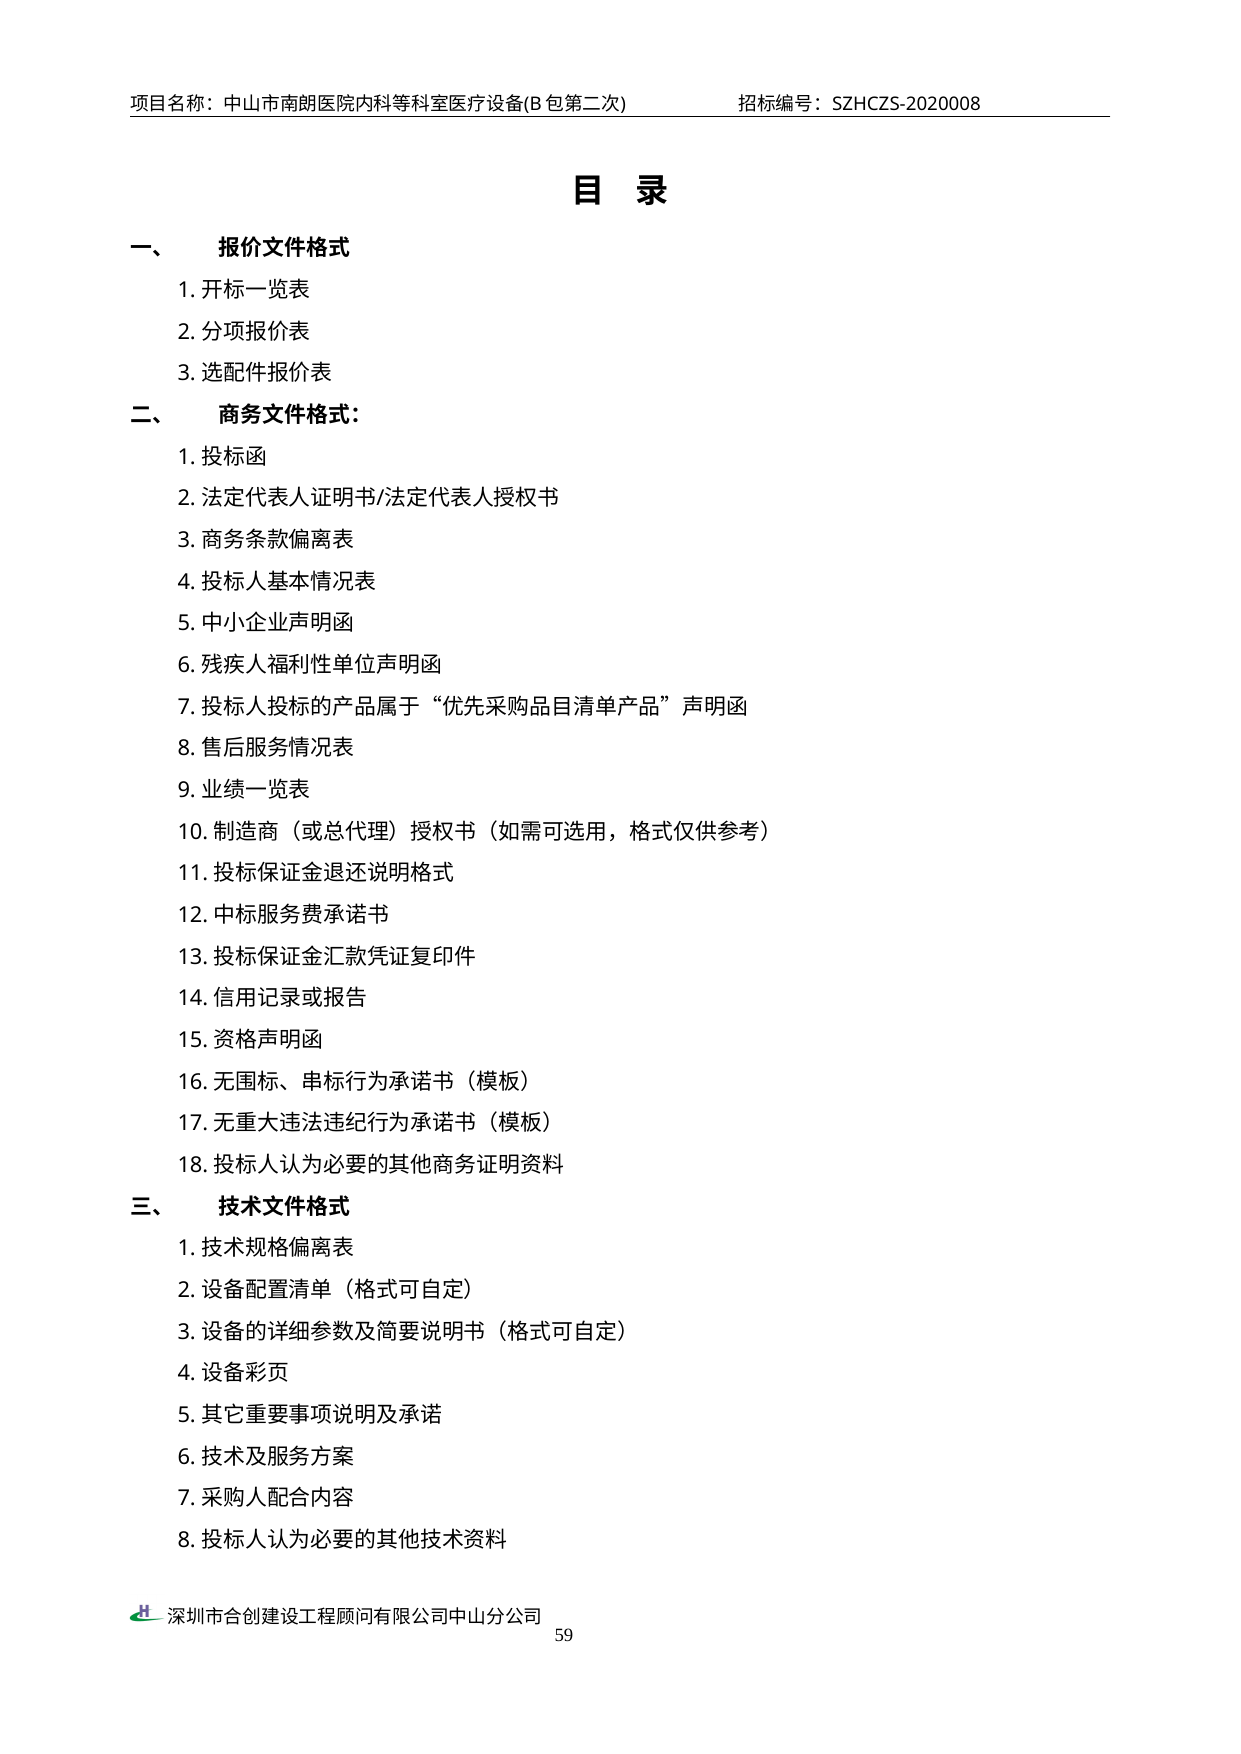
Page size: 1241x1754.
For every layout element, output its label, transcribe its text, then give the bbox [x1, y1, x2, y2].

list 设备彩页 [130, 1347, 1110, 1389]
list 售后服务情况表 [130, 722, 1110, 764]
list 法定代表人证明书/法定代表人授权书 [130, 472, 1110, 514]
list 残疾人福利性单位声明函 [130, 639, 1110, 681]
text 目 录 [130, 172, 1110, 210]
list 投标函 [130, 431, 1110, 472]
list 制造商（或总代理）授权书（如需可选用，格式仅供参考） [130, 806, 1110, 847]
list 商务文件格式： [130, 389, 1110, 431]
list 投标保证金退还说明格式 [130, 847, 1110, 889]
list 业绩一览表 [130, 764, 1110, 806]
list 信用记录或报告 [130, 972, 1110, 1014]
list 投标人认为必要的其他商务证明资料 [130, 1139, 1110, 1181]
list 技术及服务方案 [130, 1431, 1110, 1472]
list 中小企业声明函 [130, 597, 1110, 639]
list 投标人认为必要的其他技术资料 [130, 1514, 1110, 1556]
list 开标一览表 [130, 264, 1110, 306]
list 无围标、串标行为承诺书（模板） [130, 1056, 1110, 1097]
list 选配件报价表 [130, 347, 1110, 389]
list 投标保证金汇款凭证复印件 [130, 931, 1110, 972]
list 商务条款偏离表 [130, 514, 1110, 556]
list 报价文件格式 [130, 222, 1110, 264]
list 技术文件格式 [130, 1181, 1110, 1222]
list 技术规格偏离表 [130, 1222, 1110, 1264]
list 分项报价表 [130, 306, 1110, 347]
list 资格声明函 [130, 1014, 1110, 1056]
list 无重大违法违纪行为承诺书（模板） [130, 1097, 1110, 1139]
list 投标人基本情况表 [130, 556, 1110, 597]
list 设备的详细参数及简要说明书（格式可自定） [130, 1306, 1110, 1347]
list 中标服务费承诺书 [130, 889, 1110, 931]
list 采购人配合内容 [130, 1472, 1110, 1514]
picture [128, 1594, 166, 1632]
list 投标人投标的产品属于“优先采购品目清单产品”声明函 [130, 681, 1110, 722]
list 其它重要事项说明及承诺 [130, 1389, 1110, 1431]
list 设备配置清单（格式可自定） [130, 1264, 1110, 1306]
